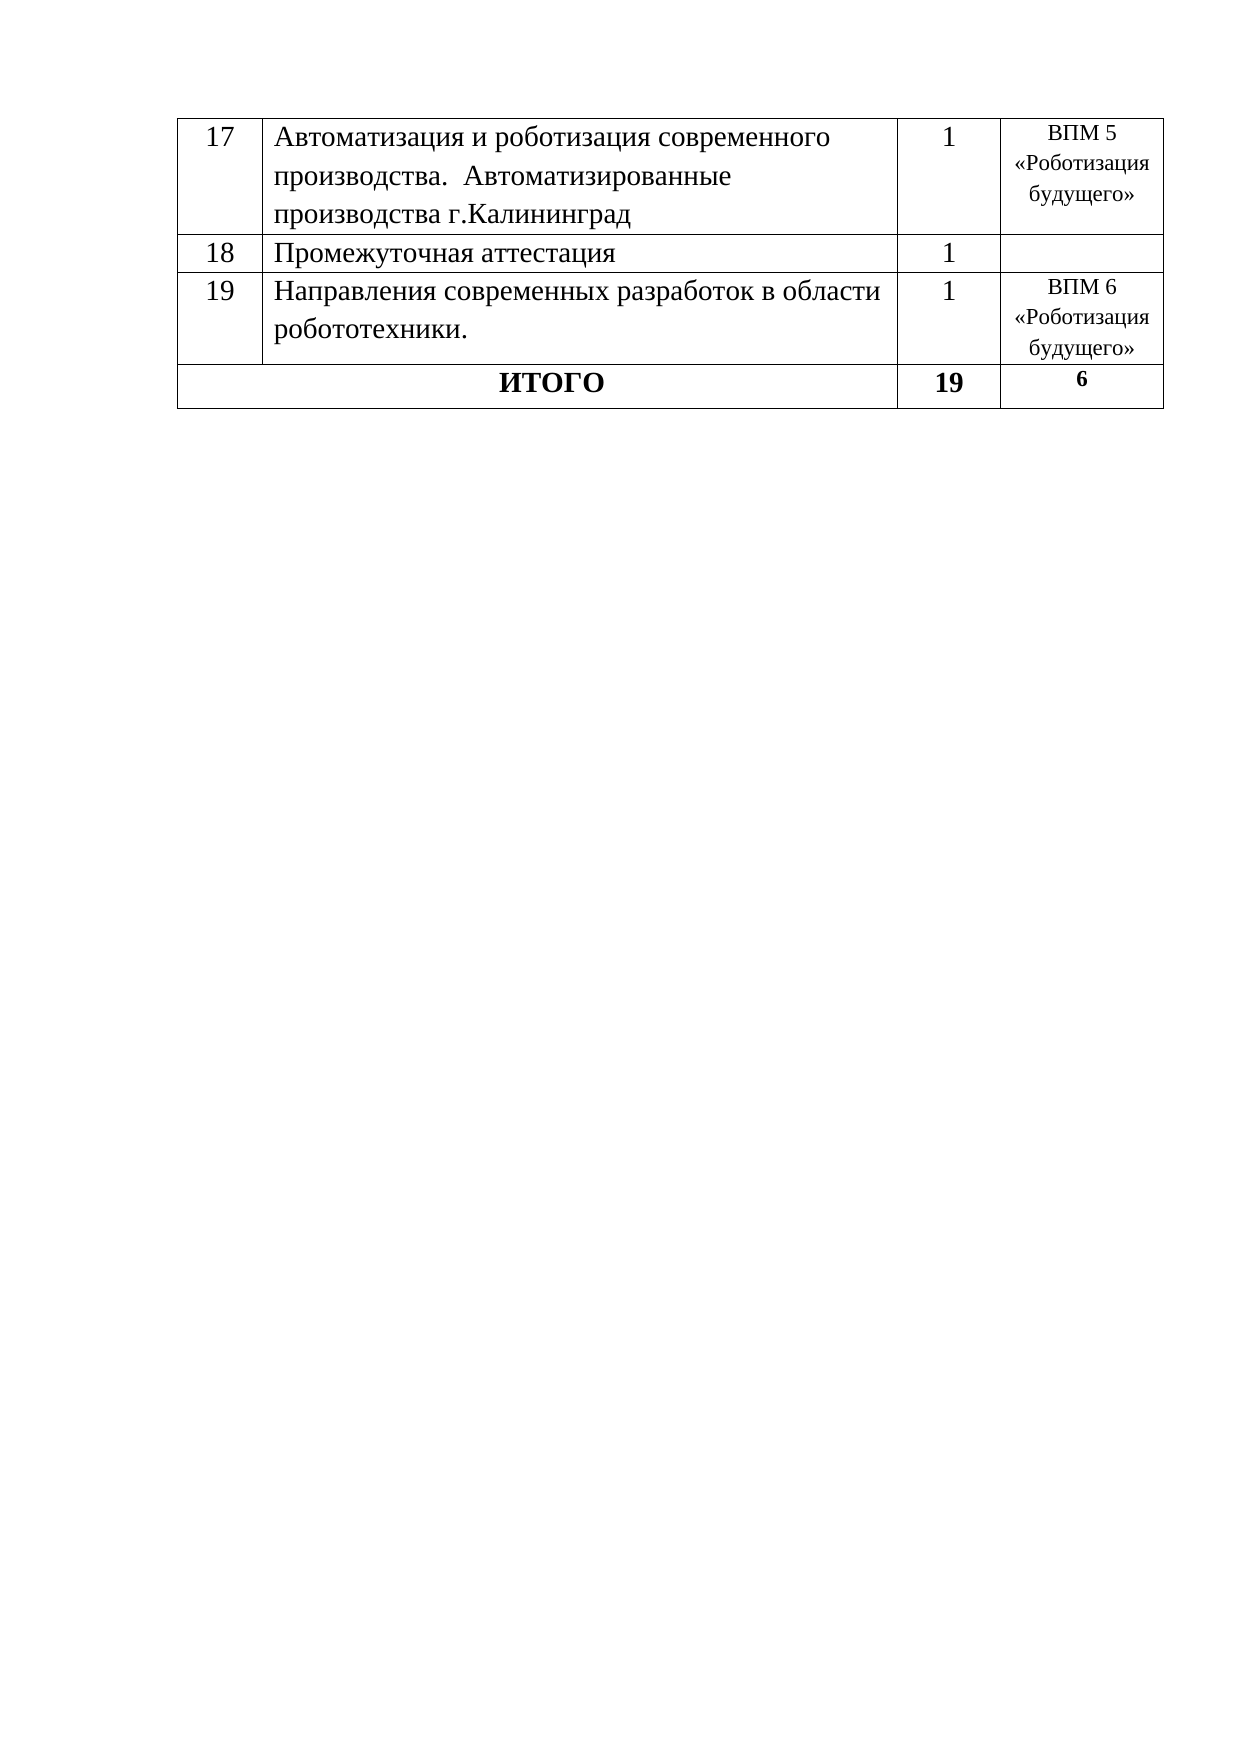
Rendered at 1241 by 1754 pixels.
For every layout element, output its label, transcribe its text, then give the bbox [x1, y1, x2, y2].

table_cell 17 [178, 119, 262, 234]
table_cell 6 [1001, 365, 1163, 407]
table_cell Промежуточная аттестация [263, 235, 897, 272]
table_cell 1 [898, 235, 1000, 272]
table_cell Направления современных разработок в области робототехники. [263, 273, 897, 364]
table_cell Автоматизация и роботизация современного производства. Автоматизированные производства г.Калининград [263, 119, 897, 234]
table_cell ВПМ 6 «Роботизация будущего» [1001, 273, 1163, 364]
table_cell 18 [178, 235, 262, 272]
table_cell 1 [898, 119, 1000, 234]
table_cell [1001, 235, 1163, 272]
table_cell 1 [898, 273, 1000, 364]
table_cell 19 [898, 365, 1000, 407]
table_cell 19 [178, 273, 262, 364]
table_cell ИТОГО [178, 365, 897, 407]
table_cell ВПМ 5 «Роботизация будущего» [1001, 119, 1163, 234]
